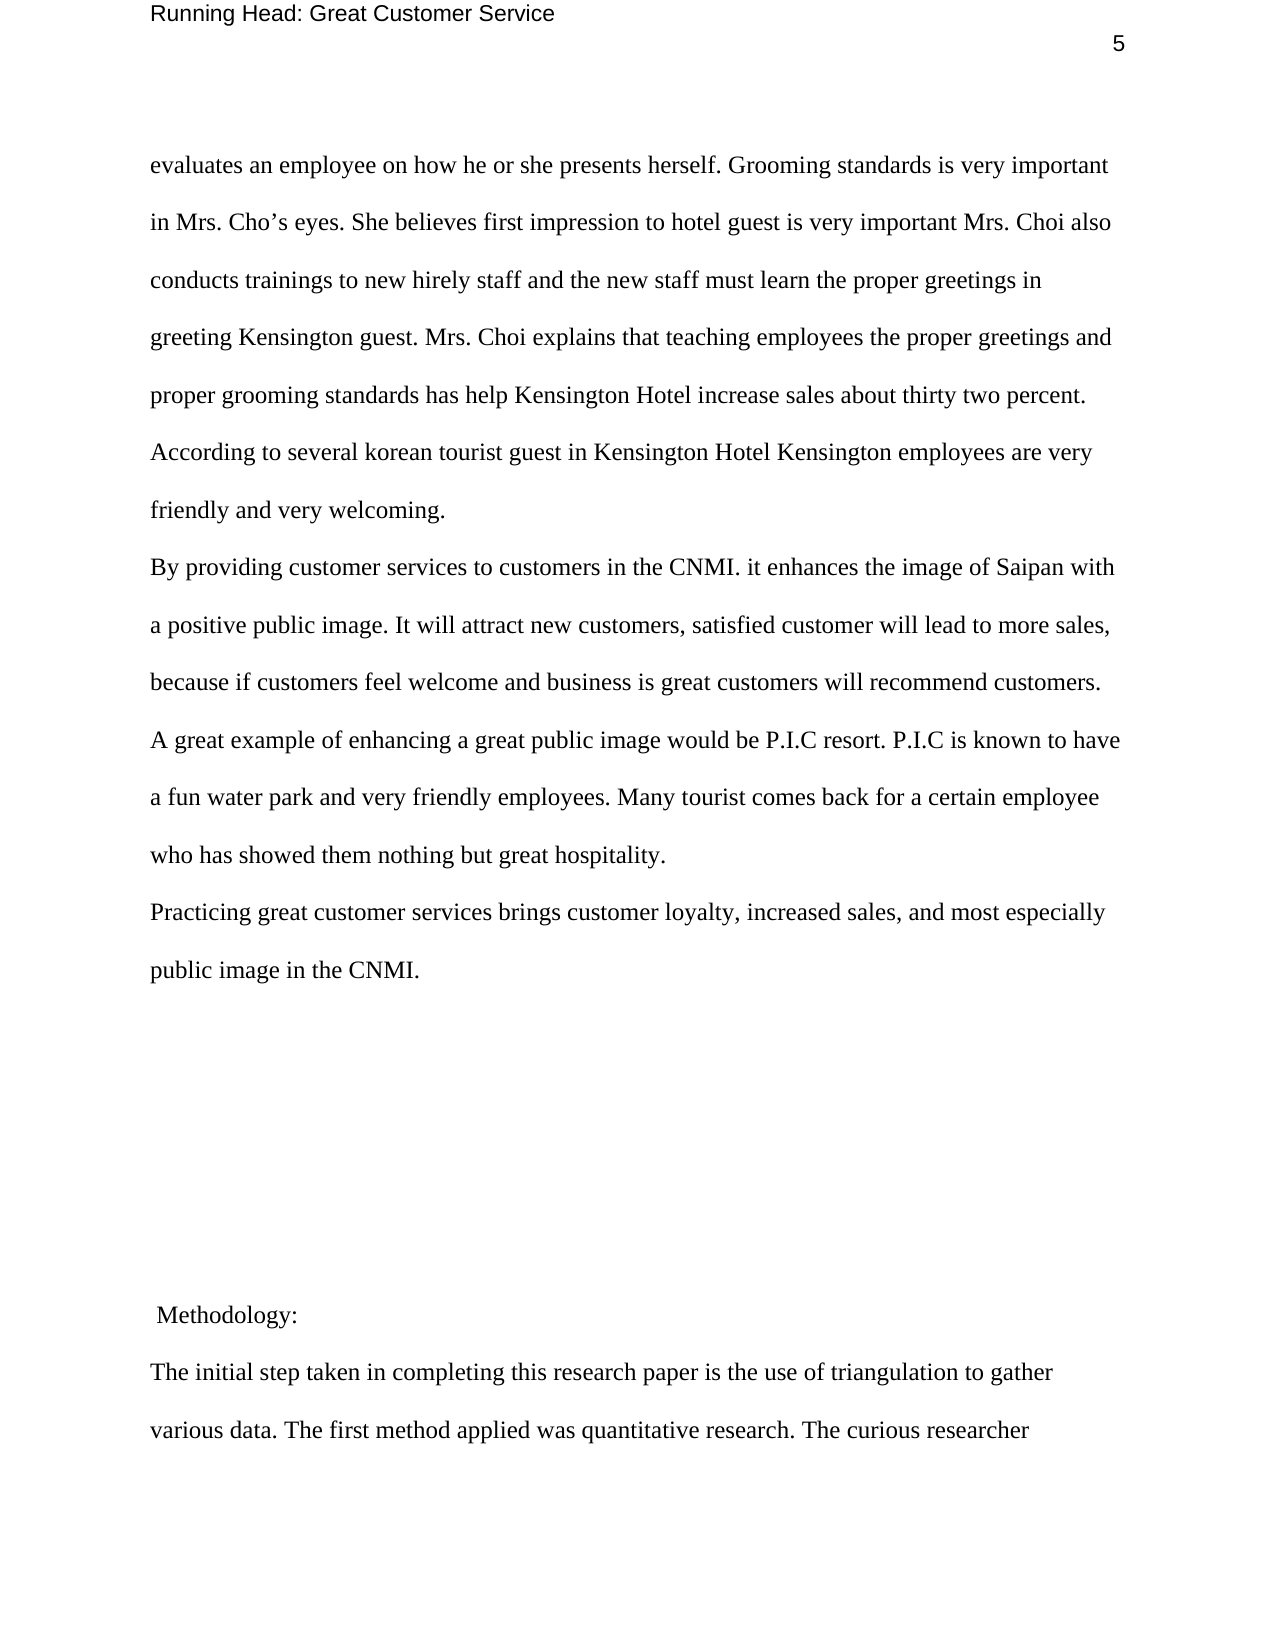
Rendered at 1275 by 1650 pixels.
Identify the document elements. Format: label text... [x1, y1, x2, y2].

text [150, 150, 1125, 524]
text By providing customer services to customers in the CNMI. it enhances the image of Saipan with a positive public image. It will attract new customers, satisfied customer will lead to more sales, because if customers feel welcome and business is great customers will recommend customers. A great example of enhancing a great public image would be P.I.C resort. P.I.C is known to have a fun water park and very friendly employees. Many tourist comes back for a certain employee who has showed them nothing but great hospitality. [150, 552, 1125, 869]
text Practicing great customer services brings customer loyalty, increased sales, and most especially public image in the CNMI. [150, 897, 1125, 984]
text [150, 1357, 1125, 1444]
text Methodology: [156, 1300, 1125, 1329]
